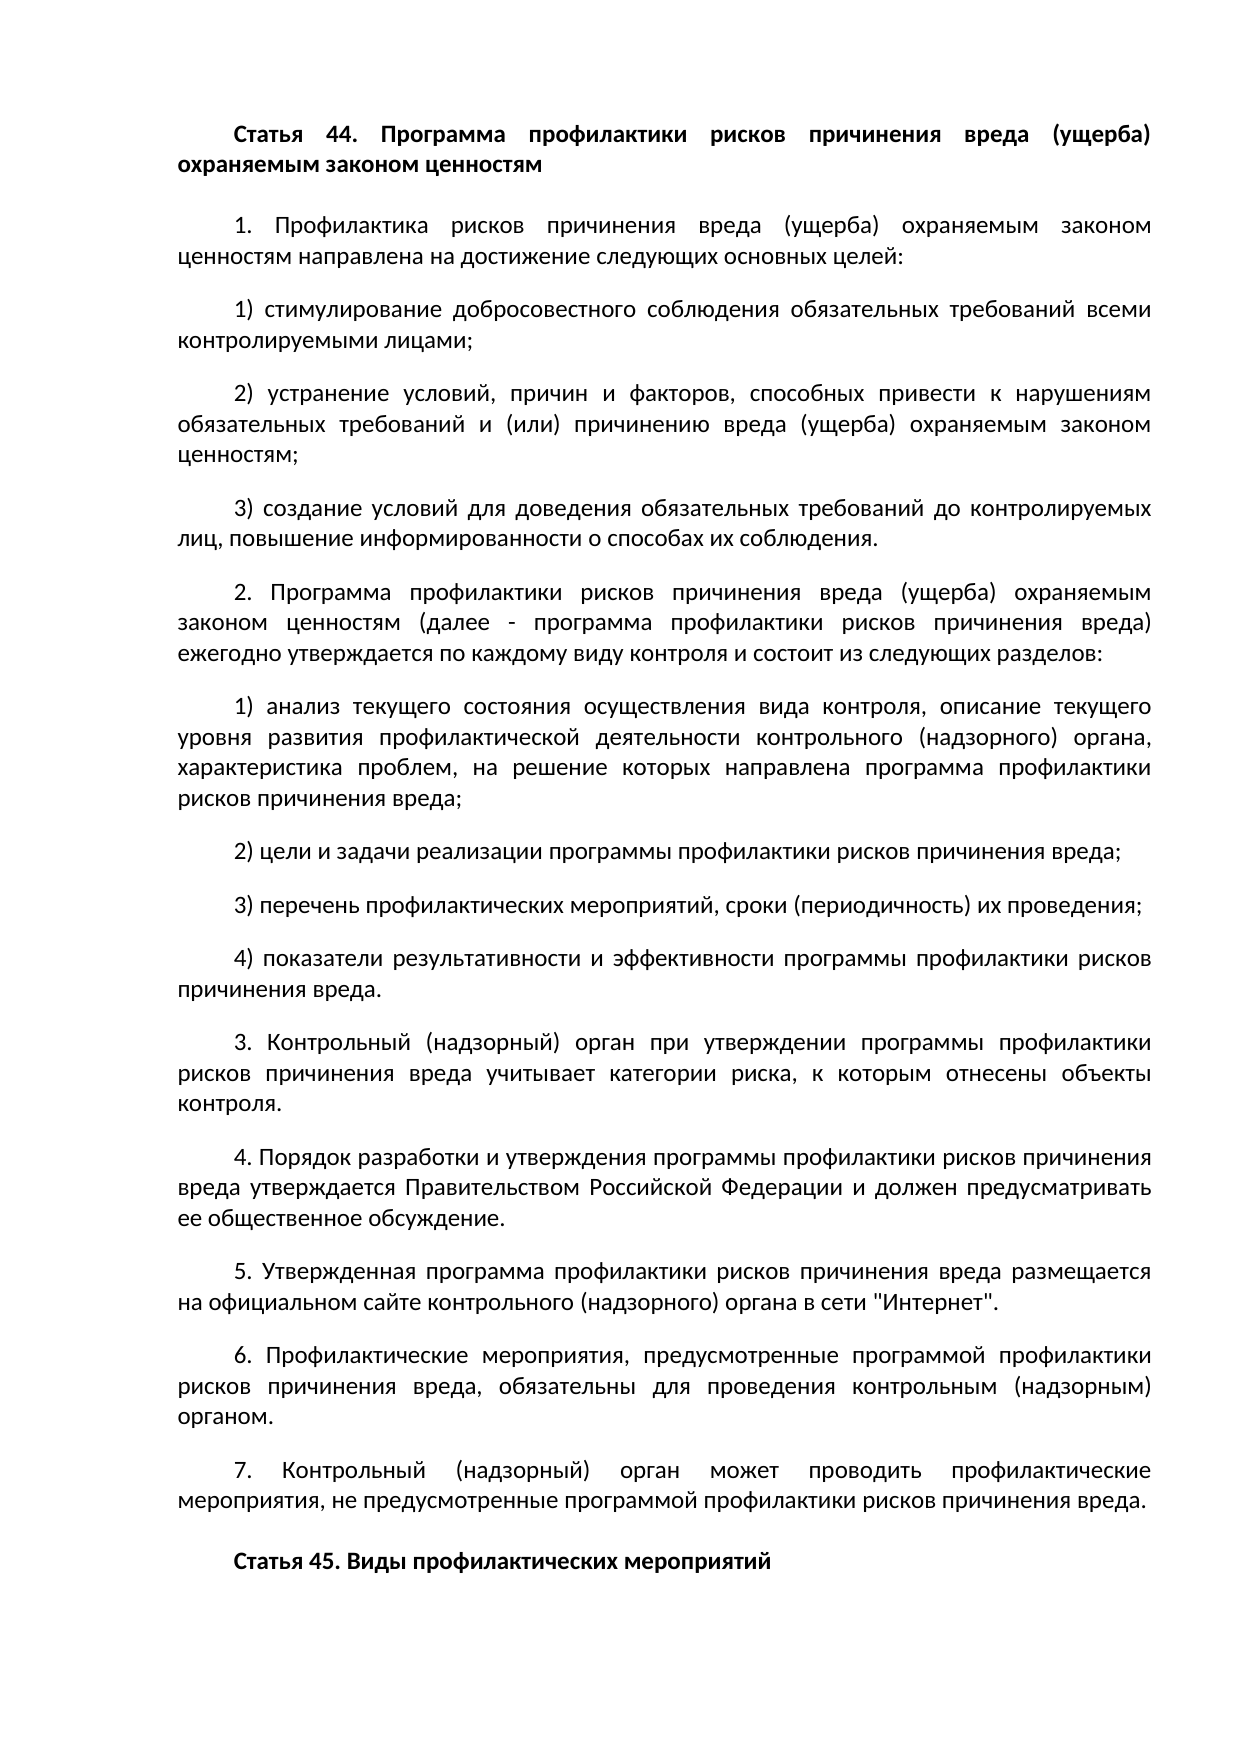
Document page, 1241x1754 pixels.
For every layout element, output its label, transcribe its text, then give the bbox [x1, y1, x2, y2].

text 3) создание условий для доведения обязательных требований до контролируемых лиц, повышение информированности о способах их соблюдения. [177, 492, 1152, 553]
text 6. Профилактические мероприятия, предусмотренные программой профилактики рисков причинения вреда, обязательны для проведения контрольным (надзорным) органом. [177, 1339, 1152, 1431]
text 7. Контрольный (надзорный) орган может проводить профилактические мероприятия, не предусмотренные программой профилактики рисков причинения вреда. [177, 1454, 1152, 1515]
text 3. Контрольный (надзорный) орган при утверждении программы профилактики рисков причинения вреда учитывает категории риска, к которым отнесены объекты контроля. [177, 1026, 1152, 1118]
text 3) перечень профилактических мероприятий, сроки (периодичность) их проведения; [177, 889, 1152, 919]
text 2) цели и задачи реализации программы профилактики рисков причинения вреда; [177, 836, 1152, 866]
text 2. Программа профилактики рисков причинения вреда (ущерба) охраняемым законом ценностям (далее - программа профилактики рисков причинения вреда) ежегодно утверждается по каждому виду контроля и состоит из следующих разделов: [177, 576, 1152, 668]
title Статья 45. Виды профилактических мероприятий [177, 1545, 1152, 1576]
text 4) показатели результативности и эффективности программы профилактики рисков причинения вреда. [177, 942, 1152, 1003]
text 2) устранение условий, причин и факторов, способных привести к нарушениям обязательных требований и (или) причинению вреда (ущерба) охраняемым законом ценностям; [177, 378, 1152, 469]
text 1) стимулирование добросовестного соблюдения обязательных требований всеми контролируемыми лицами; [177, 294, 1152, 355]
text 4. Порядок разработки и утверждения программы профилактики рисков причинения вреда утверждается Правительством Российской Федерации и должен предусматривать ее общественное обсуждение. [177, 1141, 1152, 1232]
text 1) анализ текущего состояния осуществления вида контроля, описание текущего уровня развития профилактической деятельности контрольного (надзорного) органа, характеристика проблем, на решение которых направлена программа профилактики рисков причинения вреда; [177, 691, 1152, 813]
text 5. Утвержденная программа профилактики рисков причинения вреда размещается на официальном сайте контрольного (надзорного) органа в сети "Интернет". [177, 1255, 1152, 1316]
text 1. Профилактика рисков причинения вреда (ущерба) охраняемым законом ценностям направлена на достижение следующих основных целей: [177, 210, 1152, 271]
title Статья 44. Программа профилактики рисков причинения вреда (ущерба) охраняемым законом ценностям [177, 118, 1152, 179]
